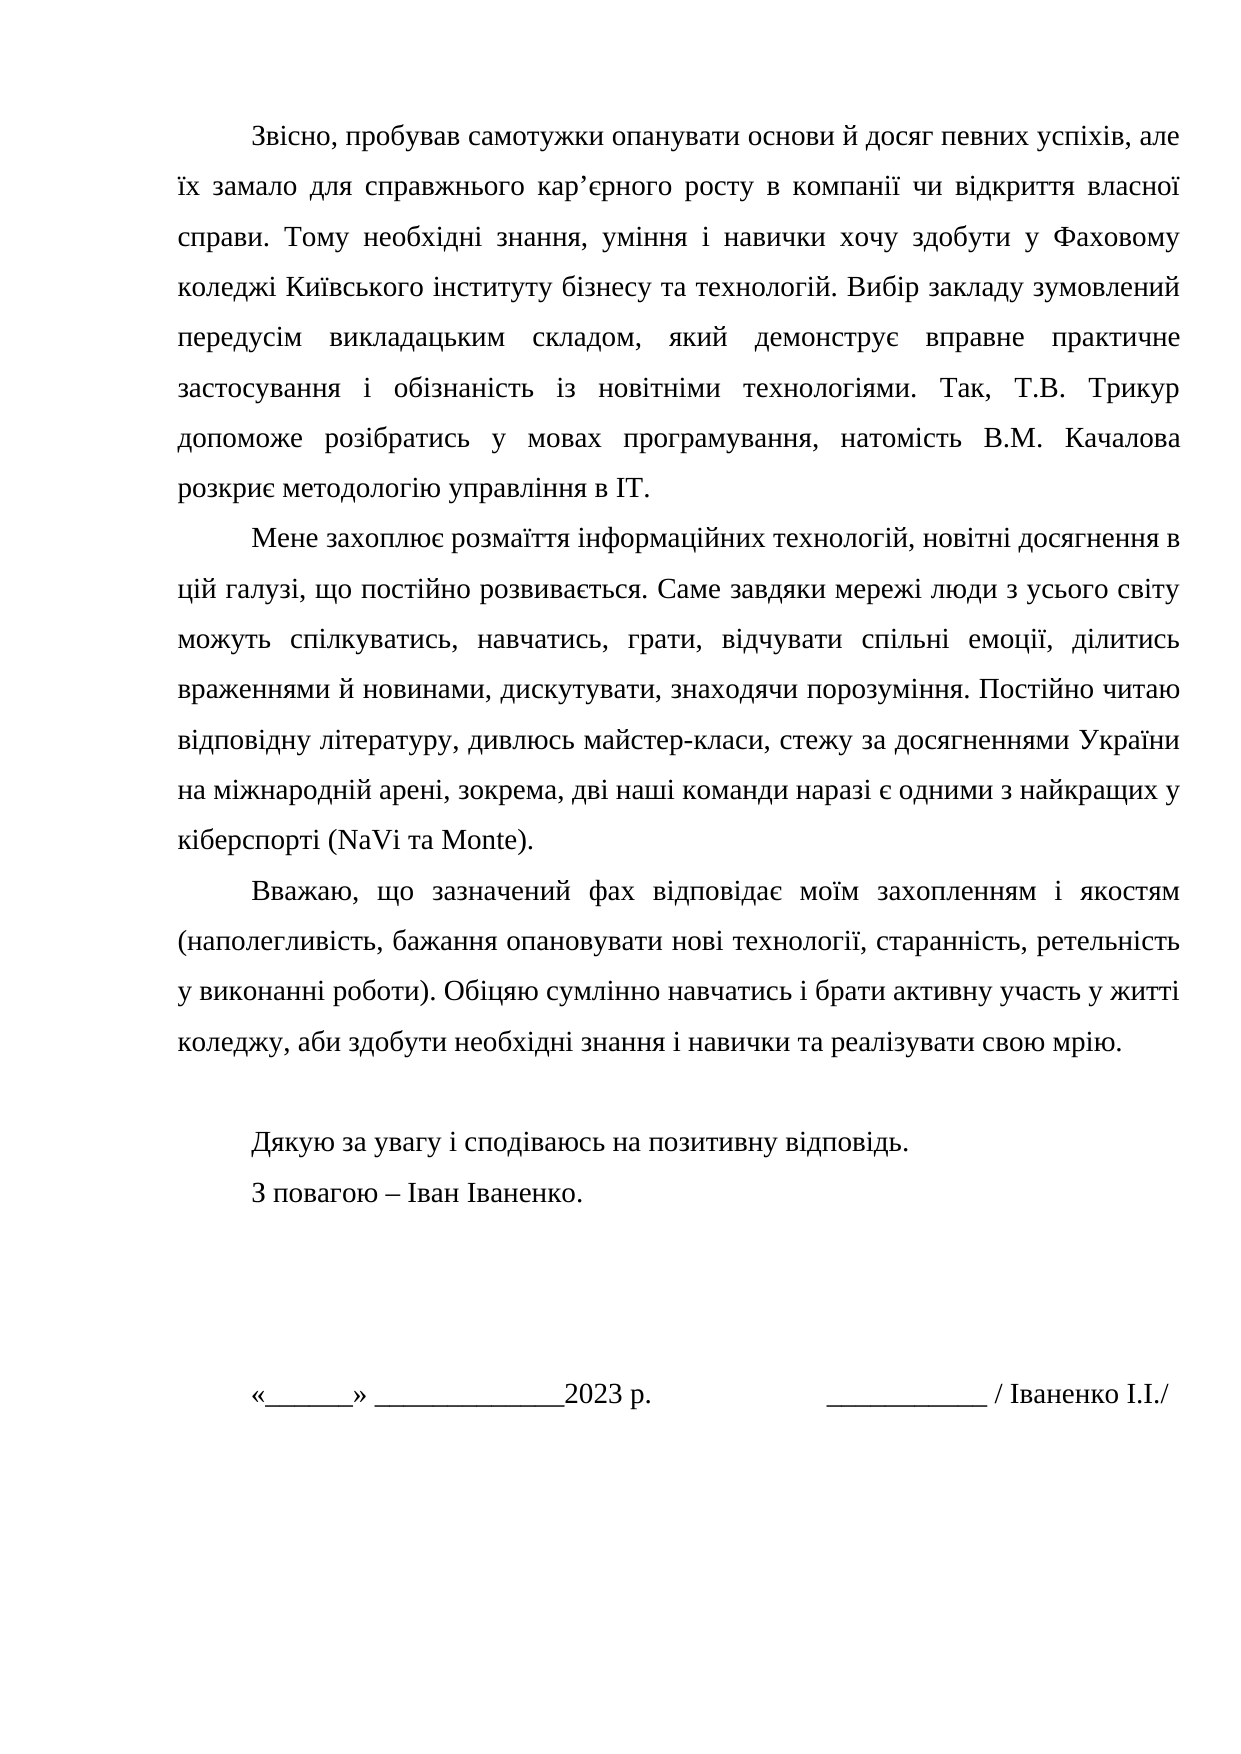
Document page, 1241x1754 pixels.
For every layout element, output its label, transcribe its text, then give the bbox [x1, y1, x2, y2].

text Дякую за увагу і сподіваюсь на позитивну відповідь. [177, 1124, 1181, 1158]
text «______» _____________2023 р. ___________ / Іваненко І.І./ [177, 1376, 1181, 1409]
text Звісно, пробував самотужки опанувати основи й досяг певних успіхів, але їх замало для справжнього кар’єрного росту в компанії чи відкриття власної справи. Тому необхідні знання, уміння і навички хочу здобути у Фаховому коледжі Київського інституту бізнесу та технологій. Вибір закладу зумовлений передусім викладацьким складом, який демонструє вправне практичне застосування і обізнаність із новітніми технологіями. Так, Т.В. Трикур допоможе розібратись у мовах програмування, натомість В.М. Качалова розкриє методологію управління в IT. [177, 118, 1181, 504]
text Мене захоплює розмаїття інформаційних технологій, новітні досягнення в цій галузі, що постійно розвивається. Саме завдяки мережі люди з усього світу можуть спілкуватись, навчатись, грати, відчувати спільні емоції, ділитись враженнями й новинами, дискутувати, знаходячи порозуміння. Постійно читаю відповідну літературу, дивлюсь майстер-класи, стежу за досягненнями України на міжнародній арені, зокрема, дві наші команди наразі є одними з найкращих у кіберспорті (NaVi та Monte). [177, 521, 1181, 856]
text Вважаю, що зазначений фах відповідає моїм захопленням і якостям (наполегливість, бажання опановувати нові технології, старанність, ретельність у виконанні роботи). Обіцяю сумлінно навчатись і брати активну участь у житті коледжу, аби здобути необхідні знання і навички та реалізувати свою мрію. [177, 873, 1181, 1057]
text З повагою – Іван Іваненко. [177, 1175, 1181, 1208]
